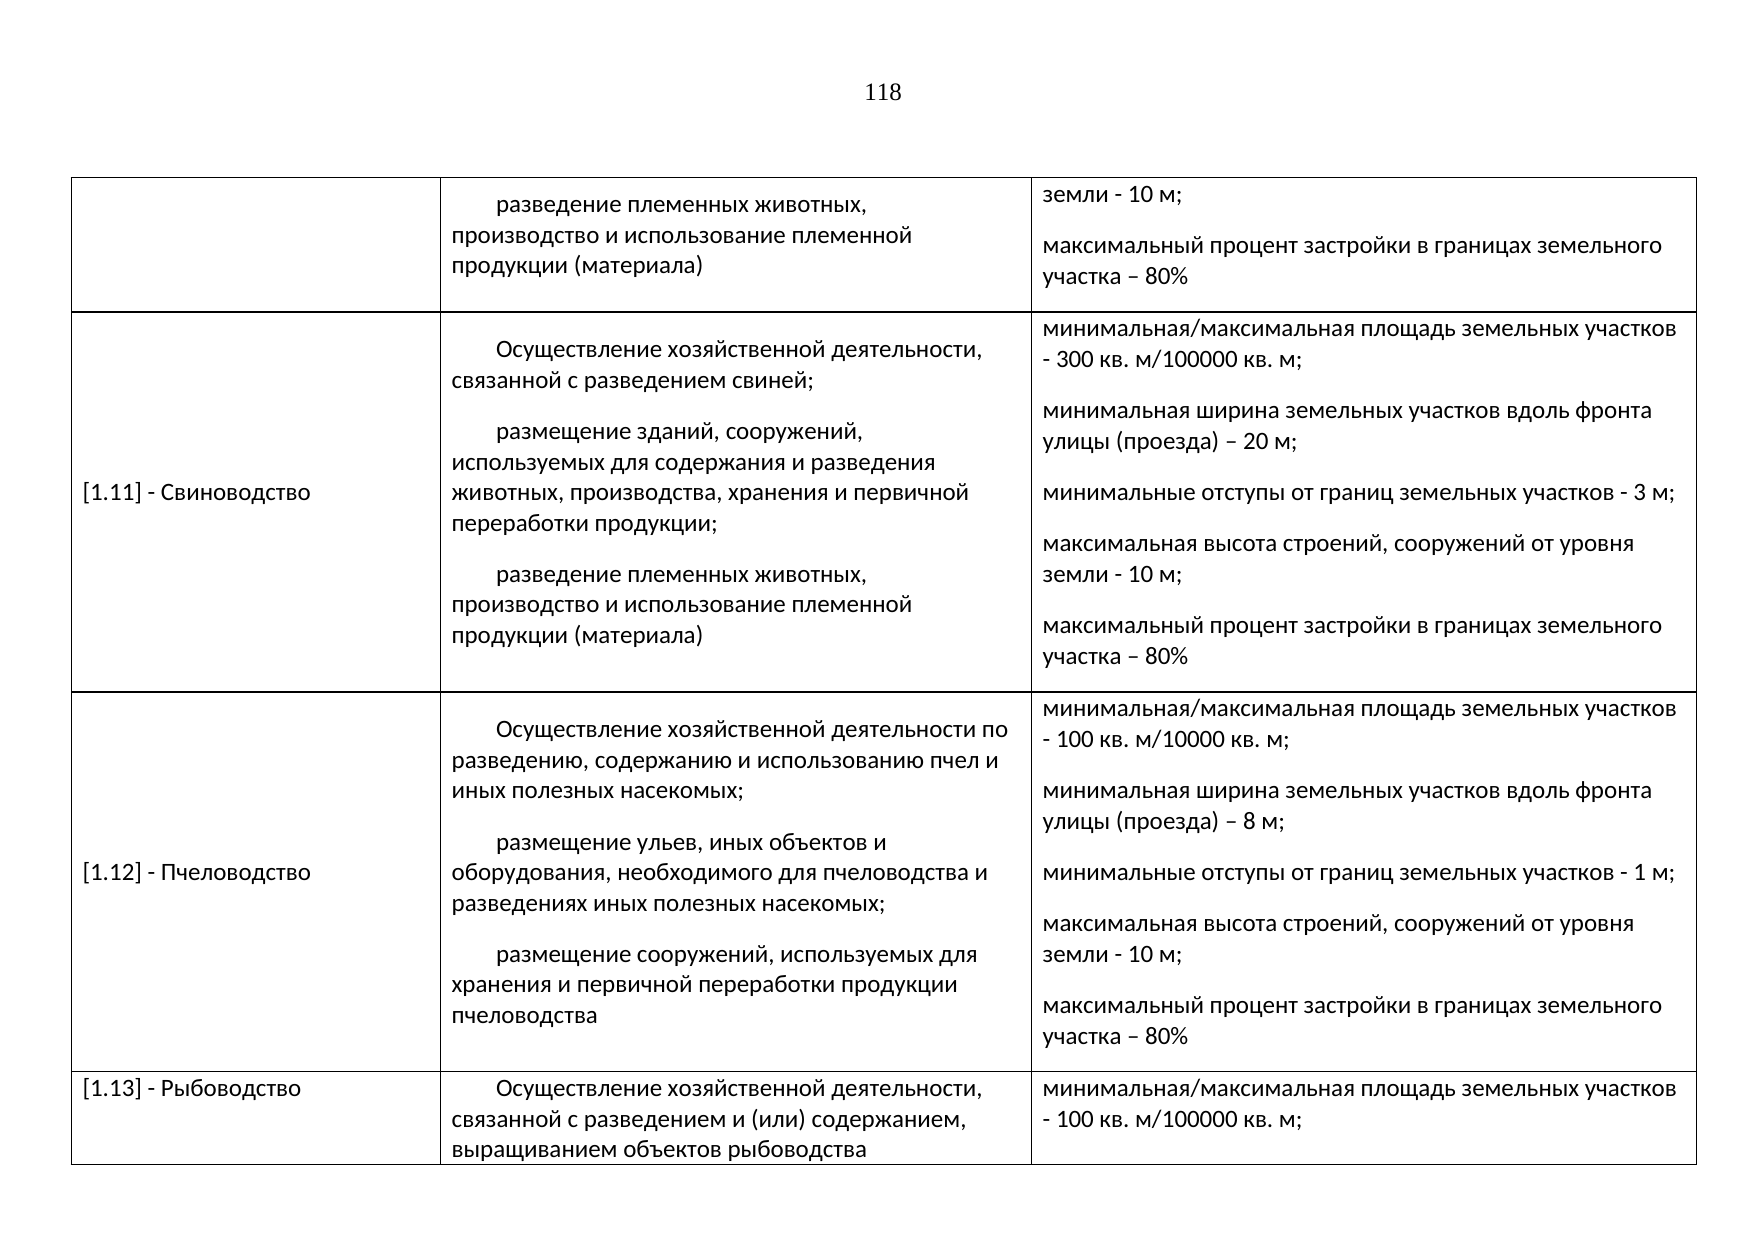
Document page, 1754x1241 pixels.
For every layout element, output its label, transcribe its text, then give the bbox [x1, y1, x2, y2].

table_cell [1.11] - Свиноводство [72, 313, 440, 691]
table_cell минимальная/максимальная площадь земельных участков - 100 кв. м/10000 кв. м; минимальная ширина земельных участков вдоль фронта улицы (проезда) – 8 м; минимальные отступы от границ земельных участков - 1 м; максимальная высота строений, сооружений от уровня земли - 10 м; максимальный процент застройки в границах земельного участка – 80% [1032, 693, 1696, 1071]
table_cell Осуществление хозяйственной деятельности по разведению, содержанию и использованию пчел и иных полезных насекомых; размещение ульев, иных объектов и оборудования, необходимого для пчеловодства и разведениях иных полезных насекомых; размещение сооружений, используемых для хранения и первичной переработки продукции пчеловодства [441, 693, 1031, 1071]
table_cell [72, 1072, 440, 1164]
table_cell Осуществление хозяйственной деятельности, связанной с разведением свиней; размещение зданий, сооружений, используемых для содержания и разведения животных, производства, хранения и первичной переработки продукции; разведение племенных животных, производство и использование племенной продукции (материала) [441, 313, 1031, 691]
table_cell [1032, 1072, 1696, 1164]
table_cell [441, 1072, 1031, 1164]
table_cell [72, 178, 440, 311]
table_cell [1.12] - Пчеловодство [72, 693, 440, 1071]
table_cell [1032, 178, 1696, 311]
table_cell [441, 178, 1031, 311]
